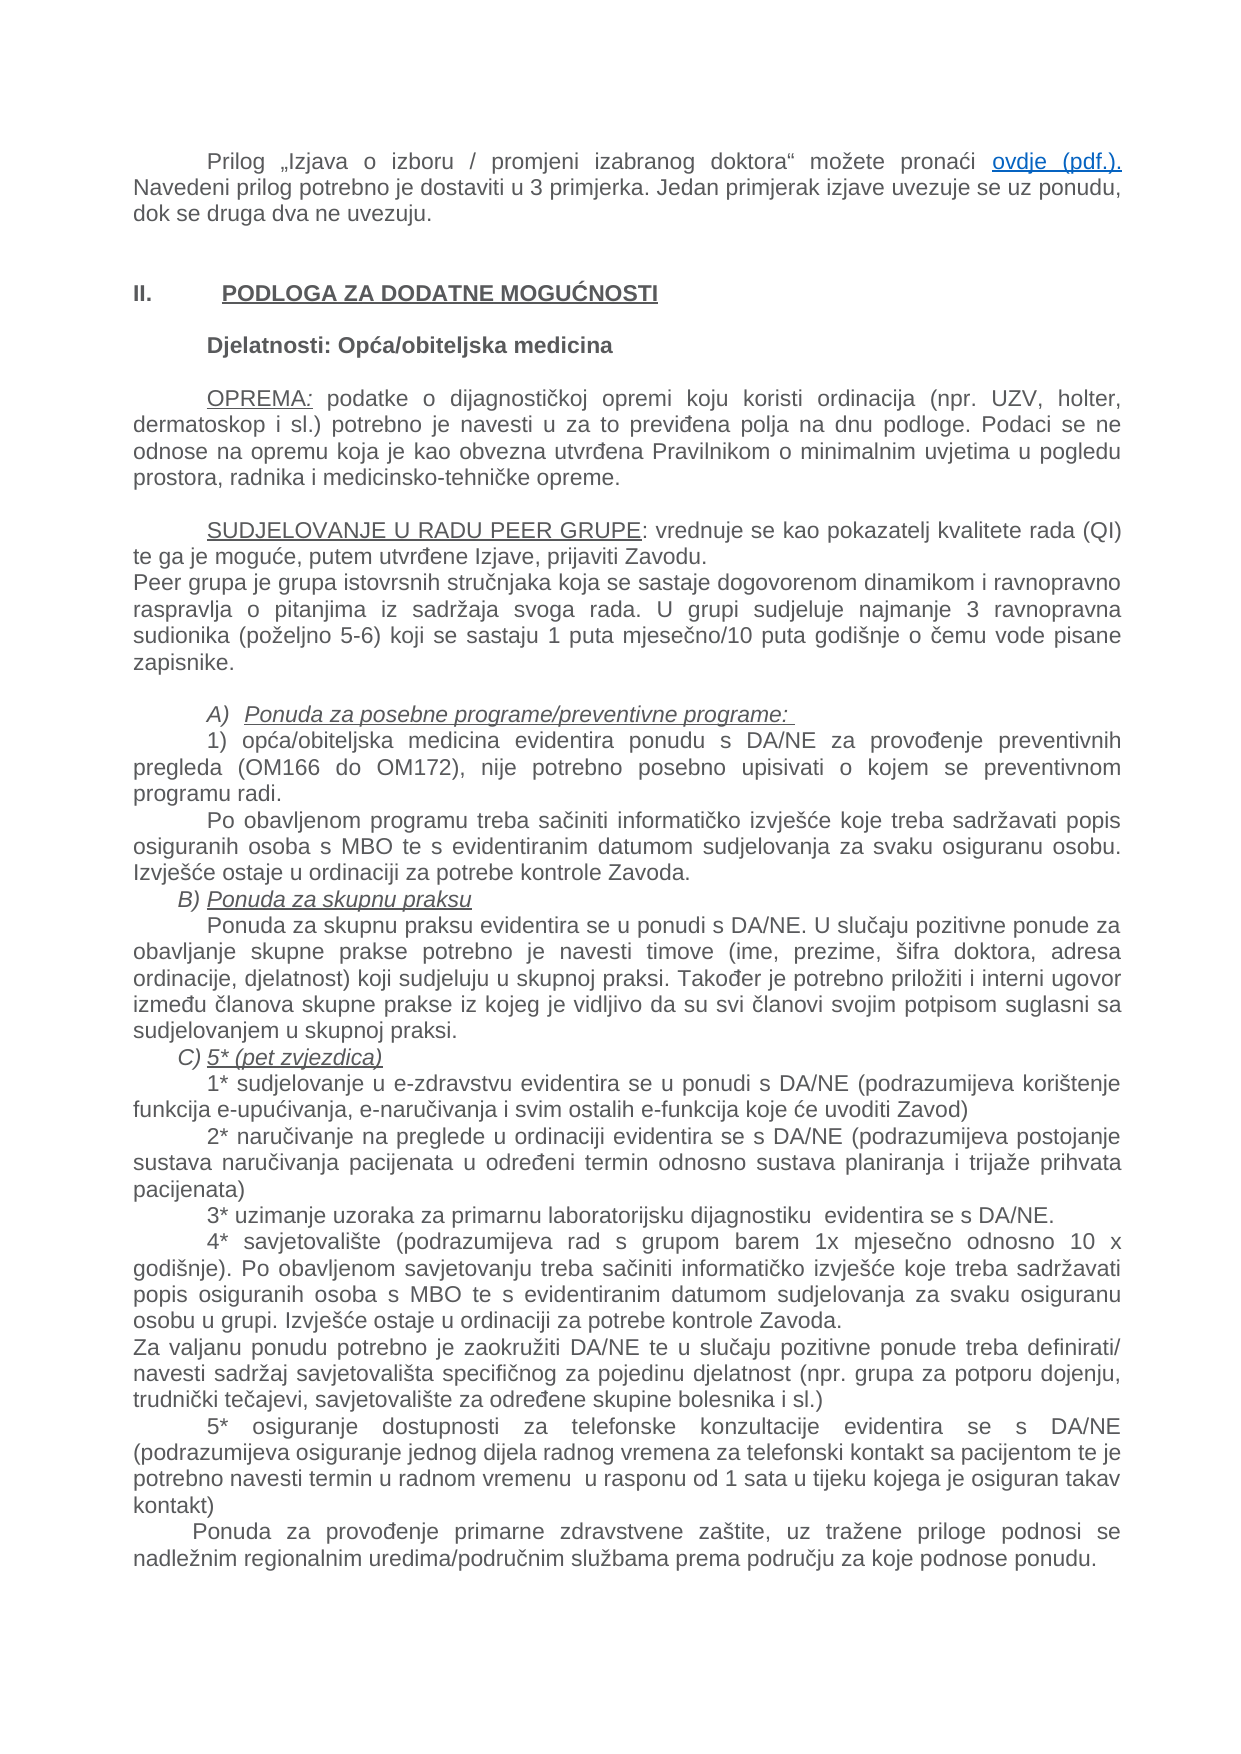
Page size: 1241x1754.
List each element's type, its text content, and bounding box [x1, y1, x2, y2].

text Ponuda za provođenje primarne zdravstvene zaštite, uz tražene priloge podnosi se nadležnim regionalnim uredima/područnim službama prema području za koje podnose ponudu. [133, 1518, 1122, 1571]
text SUDJELOVANJE U RADU PEER GRUPE: vrednuje se kao pokazatelj kvalitete rada (QI) te ga je moguće, putem utvrđene Izjave, prijaviti Zavodu. [133, 517, 1122, 569]
list 5* (pet zvjezdica) [177, 1044, 1122, 1070]
text Peer grupa je grupa istovrsnih stručnjaka koja se sastaje dogovorenom dinamikom i ravnopravno raspravlja o pitanjima iz sadržaja svoga rada. U grupi sudjeluje najmanje 3 ravnopravna sudionika (poželjno 5-6) koji se sastaju 1 puta mjesečno/10 puta godišnje o čemu vode pisane zapisnike. [133, 569, 1122, 675]
list Ponuda za posebne programe/preventivne programe: [207, 701, 1122, 727]
list Ponuda za skupnu praksu [177, 886, 1122, 912]
text 4* savjetovalište (podrazumijeva rad s grupom barem 1x mjesečno odnosno 10 x godišnje). Po obavljenom savjetovanju treba sačiniti informatičko izvješće koje treba sadržavati popis osiguranih osoba s MBO te s evidentiranim datumom sudjelovanja za svaku osiguranu osobu u grupi. Izvješće ostaje u ordinaciji za potrebe kontrole Zavoda. [133, 1228, 1122, 1334]
text Djelatnosti: Opća/obiteljska medicina [207, 332, 1122, 358]
text 5* osiguranje dostupnosti za telefonske konzultacije evidentira se s DA/NE (podrazumijeva osiguranje jednog dijela radnog vremena za telefonski kontakt sa pacijentom te je potrebno navesti termin u radnom vremenu u rasponu od 1 sata u tijeku kojega je osiguran takav kontakt) [133, 1413, 1122, 1518]
text Za valjanu ponudu potrebno je zaokružiti DA/NE te u slučaju pozitivne ponude treba definirati/ navesti sadržaj savjetovališta specifičnog za pojedinu djelatnost (npr. grupa za potporu dojenju, trudnički tečajevi, savjetovalište za određene skupine bolesnika i sl.) [133, 1334, 1122, 1413]
list PODLOGA ZA DODATNE MOGUĆNOSTI [133, 279, 1122, 306]
text 1) opća/obiteljska medicina evidentira ponudu s DA/NE za provođenje preventivnih pregleda (OM166 do OM172), nije potrebno posebno upisivati o kojem se preventivnom programu radi. [133, 727, 1122, 807]
text 2* naručivanje na preglede u ordinaciji evidentira se s DA/NE (podrazumijeva postojanje sustava naručivanja pacijenata u određeni termin odnosno sustava planiranja i trijaže prihvata pacijenata) [133, 1123, 1122, 1202]
text OPREMA: podatke o dijagnostičkoj opremi koju koristi ordinacija (npr. UZV, holter, dermatoskop i sl.) potrebno je navesti u za to previđena polja na dnu podloge. Podaci se ne odnose na opremu koja je kao obvezna utvrđena Pravilnikom o minimalnim uvjetima u pogledu prostora, radnika i medicinsko-tehničke opreme. [133, 385, 1122, 490]
text Prilog „Izjava o izboru / promjeni izabranog doktora“ možete pronaći ovdje (pdf.). Navedeni prilog potrebno je dostaviti u 3 primjerka. Jedan primjerak izjave uvezuje se uz ponudu, dok se druga dva ne uvezuju. [133, 148, 1122, 227]
text Po obavljenom programu treba sačiniti informatičko izvješće koje treba sadržavati popis osiguranih osoba s MBO te s evidentiranim datumom sudjelovanja za svaku osiguranu osobu. Izvješće ostaje u ordinaciji za potrebe kontrole Zavoda. [133, 807, 1122, 886]
text 1* sudjelovanje u e-zdravstvu evidentira se u ponudi s DA/NE (podrazumijeva korištenje funkcija e-upućivanja, e-naručivanja i svim ostalih e-funkcija koje će uvoditi Zavod) [133, 1070, 1122, 1123]
text Ponuda za skupnu praksu evidentira se u ponudi s DA/NE. U slučaju pozitivne ponude za obavljanje skupne prakse potrebno je navesti timove (ime, prezime, šifra doktora, adresa ordinacije, djelatnost) koji sudjeluju u skupnoj praksi. Također je potrebno priložiti i interni ugovor između članova skupne prakse iz kojeg je vidljivo da su svi članovi svojim potpisom suglasni sa sudjelovanjem u skupnoj praksi. [133, 912, 1122, 1044]
text 3* uzimanje uzoraka za primarnu laboratorijsku dijagnostiku evidentira se s DA/NE. [133, 1202, 1122, 1228]
